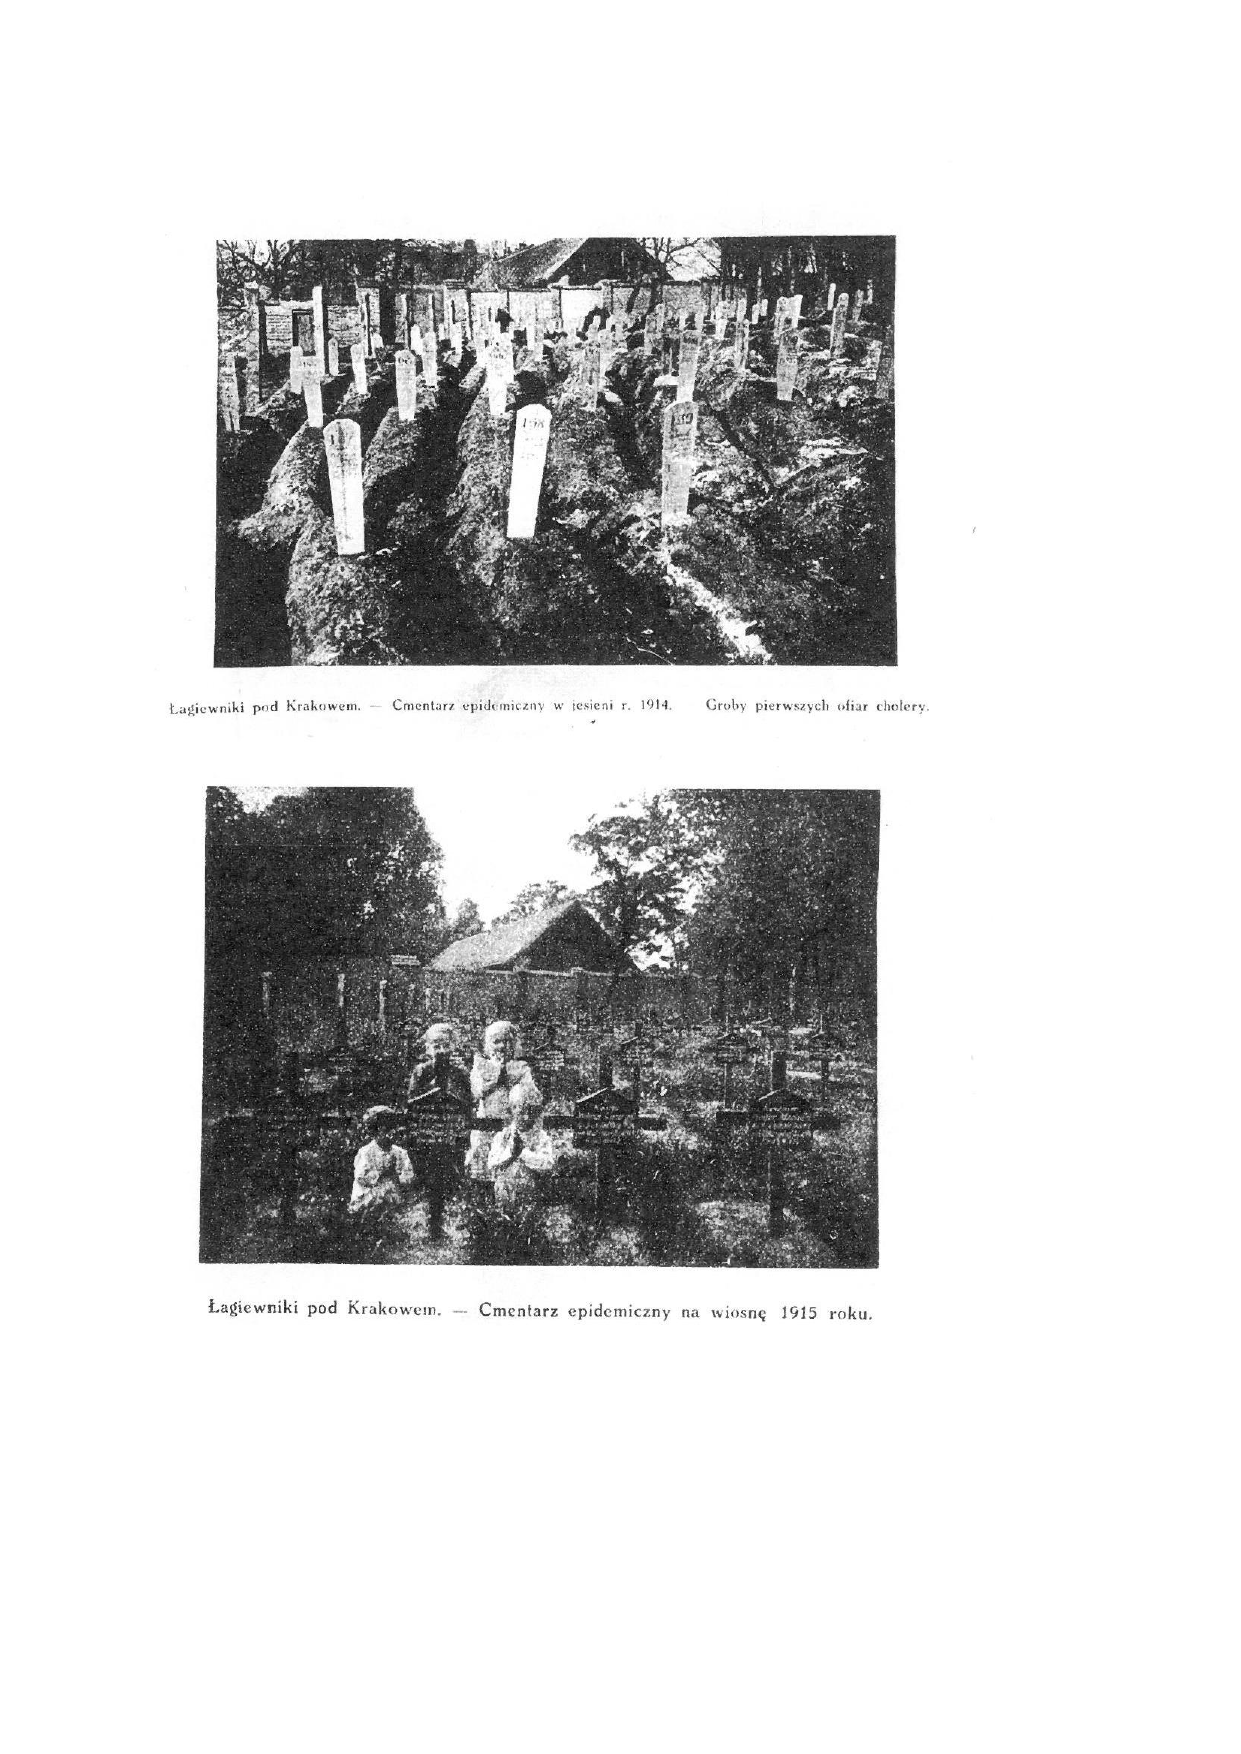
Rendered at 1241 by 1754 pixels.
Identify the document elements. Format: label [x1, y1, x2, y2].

picture [147, 147, 997, 1332]
